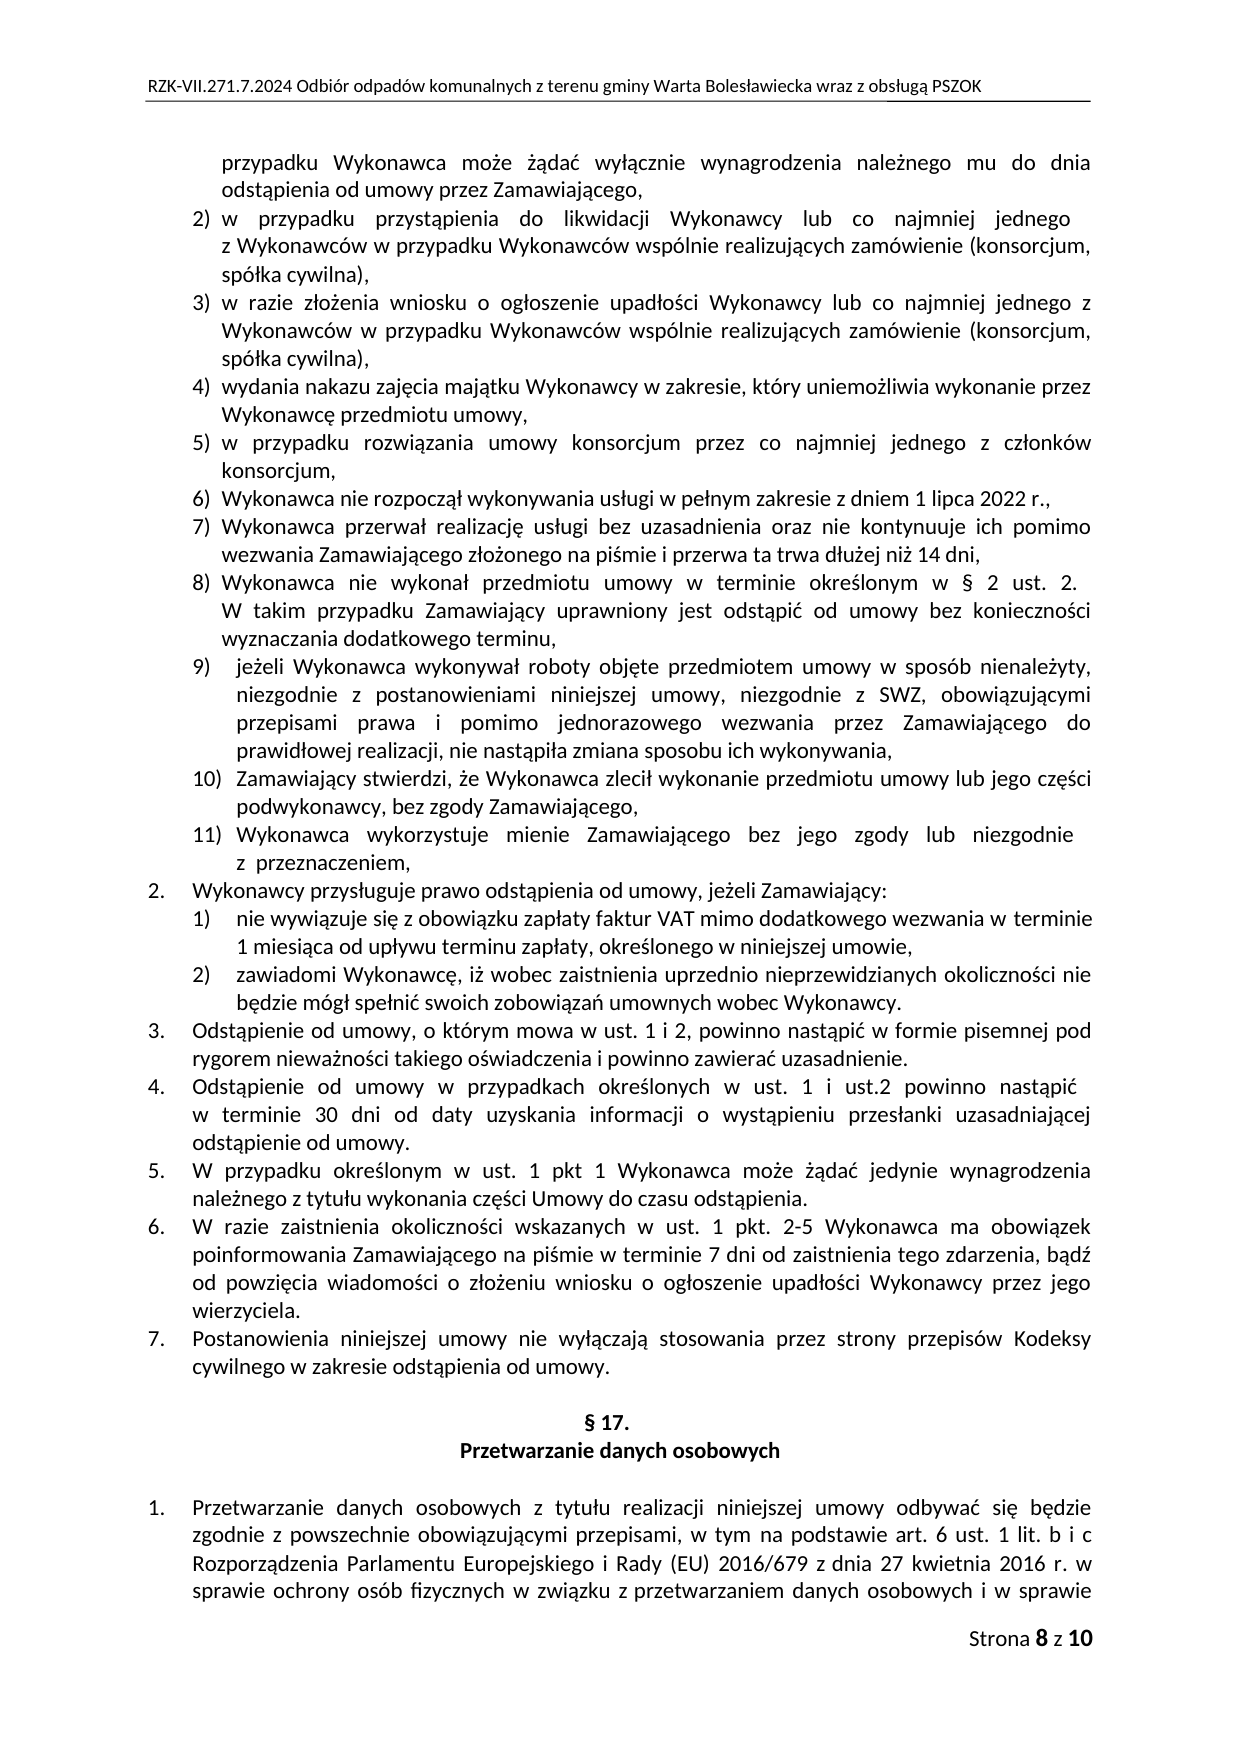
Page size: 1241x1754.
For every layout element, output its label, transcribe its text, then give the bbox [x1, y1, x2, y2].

list w przypadku rozwiązania umowy konsorcjum przez co najmniej jednego z członków konsorcjum, [192, 428, 1093, 484]
list nie wywiązuje się z obowiązku zapłaty faktur VAT mimo dodatkowego wezwania w terminie 1 miesiąca od upływu terminu zapłaty, określonego w niniejszej umowie, [192, 904, 1093, 960]
list Odstąpienie od umowy, o którym mowa w ust. 1 i 2, powinno nastąpić w formie pisemnej pod rygorem nieważności takiego oświadczenia i powinno zawierać uzasadnienie. [148, 1016, 1093, 1072]
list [192, 148, 1093, 204]
list w przypadku przystąpienia do likwidacji Wykonawcy lub co najmniej jednego z Wykonawców w przypadku Wykonawców wspólnie realizujących zamówienie (konsorcjum, spółka cywilna), [192, 204, 1093, 288]
list Odstąpienie od umowy w przypadkach określonych w ust. 1 i ust.2 powinno nastąpić w terminie 30 dni od daty uzyskania informacji o wystąpieniu przesłanki uzasadniającej odstąpienie od umowy. [148, 1072, 1093, 1156]
list Wykonawcy przysługuje prawo odstąpienia od umowy, jeżeli Zamawiający: [148, 876, 1093, 904]
list zawiadomi Wykonawcę, iż wobec zaistnienia uprzednio nieprzewidzianych okoliczności nie będzie mógł spełnić swoich zobowiązań umownych wobec Wykonawcy. [192, 960, 1093, 1016]
list Wykonawca nie wykonał przedmiotu umowy w terminie określonym w § 2 ust. 2. W takim przypadku Zamawiający uprawniony jest odstąpić od umowy bez konieczności wyznaczania dodatkowego terminu, [192, 568, 1093, 652]
list Wykonawca przerwał realizację usługi bez uzasadnienia oraz nie kontynuuje ich pomimo wezwania Zamawiającego złożonego na piśmie i przerwa ta trwa dłużej niż 14 dni, [192, 512, 1093, 568]
list Zamawiający stwierdzi, że Wykonawca zlecił wykonanie przedmiotu umowy lub jego części podwykonawcy, bez zgody Zamawiającego, [192, 764, 1093, 820]
list jeżeli Wykonawca wykonywał roboty objęte przedmiotem umowy w sposób nienależyty, niezgodnie z postanowieniami niniejszej umowy, niezgodnie z SWZ, obowiązującymi przepisami prawa i pomimo jednorazowego wezwania przez Zamawiającego do prawidłowej realizacji, nie nastąpiła zmiana sposobu ich wykonywania, [192, 652, 1093, 764]
list wydania nakazu zajęcia majątku Wykonawcy w zakresie, który uniemożliwia wykonanie przez Wykonawcę przedmiotu umowy, [192, 372, 1093, 428]
list W przypadku określonym w ust. 1 pkt 1 Wykonawca może żądać jedynie wynagrodzenia należnego z tytułu wykonania części Umowy do czasu odstąpienia. [148, 1156, 1093, 1212]
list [148, 1493, 1093, 1605]
list Wykonawca nie rozpoczął wykonywania usługi w pełnym zakresie z dniem 1 lipca 2022 r., [192, 484, 1093, 512]
list Postanowienia niniejszej umowy nie wyłączają stosowania przez strony przepisów Kodeksy cywilnego w zakresie odstąpienia od umowy. [148, 1324, 1093, 1381]
list w razie złożenia wniosku o ogłoszenie upadłości Wykonawcy lub co najmniej jednego z Wykonawców w przypadku Wykonawców wspólnie realizujących zamówienie (konsorcjum, spółka cywilna), [192, 288, 1093, 372]
list Wykonawca wykorzystuje mienie Zamawiającego bez jego zgody lub niezgodnie z przeznaczeniem, [192, 820, 1093, 876]
subtitle Przetwarzanie danych osobowych [148, 1437, 1093, 1464]
list W razie zaistnienia okoliczności wskazanych w ust. 1 pkt. 2-5 Wykonawca ma obowiązek poinformowania Zamawiającego na piśmie w terminie 7 dni od zaistnienia tego zdarzenia, bądź od powzięcia wiadomości o złożeniu wniosku o ogłoszenie upadłości Wykonawcy przez jego wierzyciela. [148, 1212, 1093, 1324]
